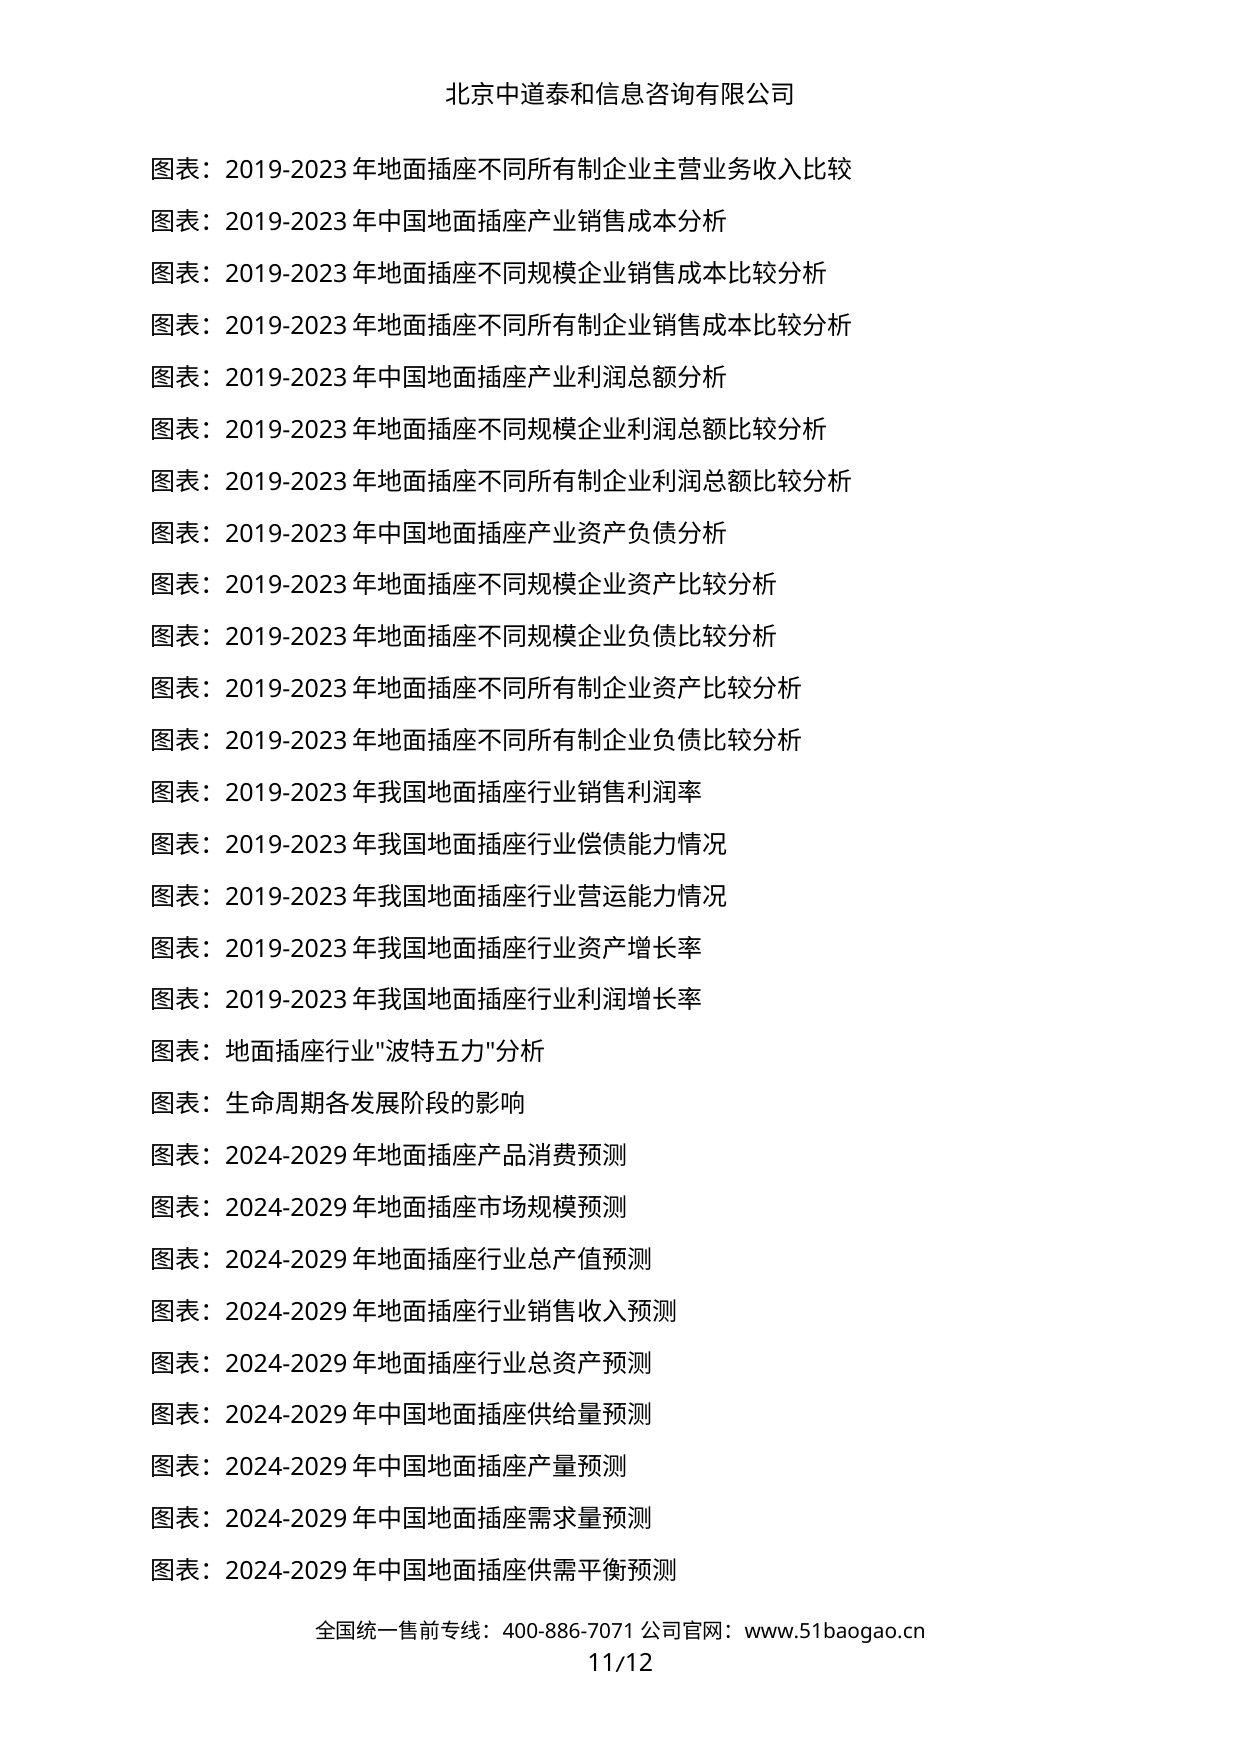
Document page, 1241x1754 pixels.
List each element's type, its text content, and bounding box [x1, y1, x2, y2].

text 图表：2024-2029年中国地面插座供需平衡预测 [150, 1551, 1090, 1587]
text 图表：地面插座行业"波特五力"分析 [150, 1032, 1090, 1068]
text 图表：2019-2023年我国地面插座行业营运能力情况 [150, 876, 1090, 912]
text 图表：2019-2023年中国地面插座产业销售成本分析 [150, 202, 1090, 238]
text 图表：2024-2029年地面插座产品消费预测 [150, 1136, 1090, 1172]
text 图表：2024-2029年地面插座行业总资产预测 [150, 1343, 1090, 1379]
text 图表：2019-2023年地面插座不同规模企业利润总额比较分析 [150, 409, 1090, 446]
text 图表：2019-2023年我国地面插座行业销售利润率 [150, 772, 1090, 809]
text 图表：2024-2029年中国地面插座产量预测 [150, 1447, 1090, 1483]
text 图表：2019-2023年地面插座不同规模企业负债比较分析 [150, 617, 1090, 653]
text 图表：2019-2023年我国地面插座行业偿债能力情况 [150, 824, 1090, 861]
text 图表：生命周期各发展阶段的影响 [150, 1084, 1090, 1120]
text 图表：2019-2023年地面插座不同规模企业销售成本比较分析 [150, 254, 1090, 290]
text 图表：2019-2023年中国地面插座产业利润总额分析 [150, 357, 1090, 394]
text 图表：2024-2029年中国地面插座供给量预测 [150, 1395, 1090, 1431]
text 图表：2024-2029年地面插座市场规模预测 [150, 1187, 1090, 1224]
text 图表：2019-2023年中国地面插座产业资产负债分析 [150, 513, 1090, 549]
text 图表：2019-2023年地面插座不同所有制企业主营业务收入比较 [150, 150, 1090, 186]
text 图表：2019-2023年地面插座不同所有制企业利润总额比较分析 [150, 461, 1090, 497]
text 图表：2019-2023年我国地面插座行业资产增长率 [150, 928, 1090, 964]
text 图表：2024-2029年地面插座行业销售收入预测 [150, 1291, 1090, 1327]
text 图表：2019-2023年地面插座不同所有制企业资产比较分析 [150, 669, 1090, 705]
text 图表：2024-2029年地面插座行业总产值预测 [150, 1239, 1090, 1276]
text 图表：2019-2023年地面插座不同所有制企业销售成本比较分析 [150, 306, 1090, 342]
text 图表：2019-2023年地面插座不同规模企业资产比较分析 [150, 565, 1090, 601]
text 图表：2024-2029年中国地面插座需求量预测 [150, 1499, 1090, 1535]
text 图表：2019-2023年地面插座不同所有制企业负债比较分析 [150, 721, 1090, 757]
text 图表：2019-2023年我国地面插座行业利润增长率 [150, 980, 1090, 1016]
